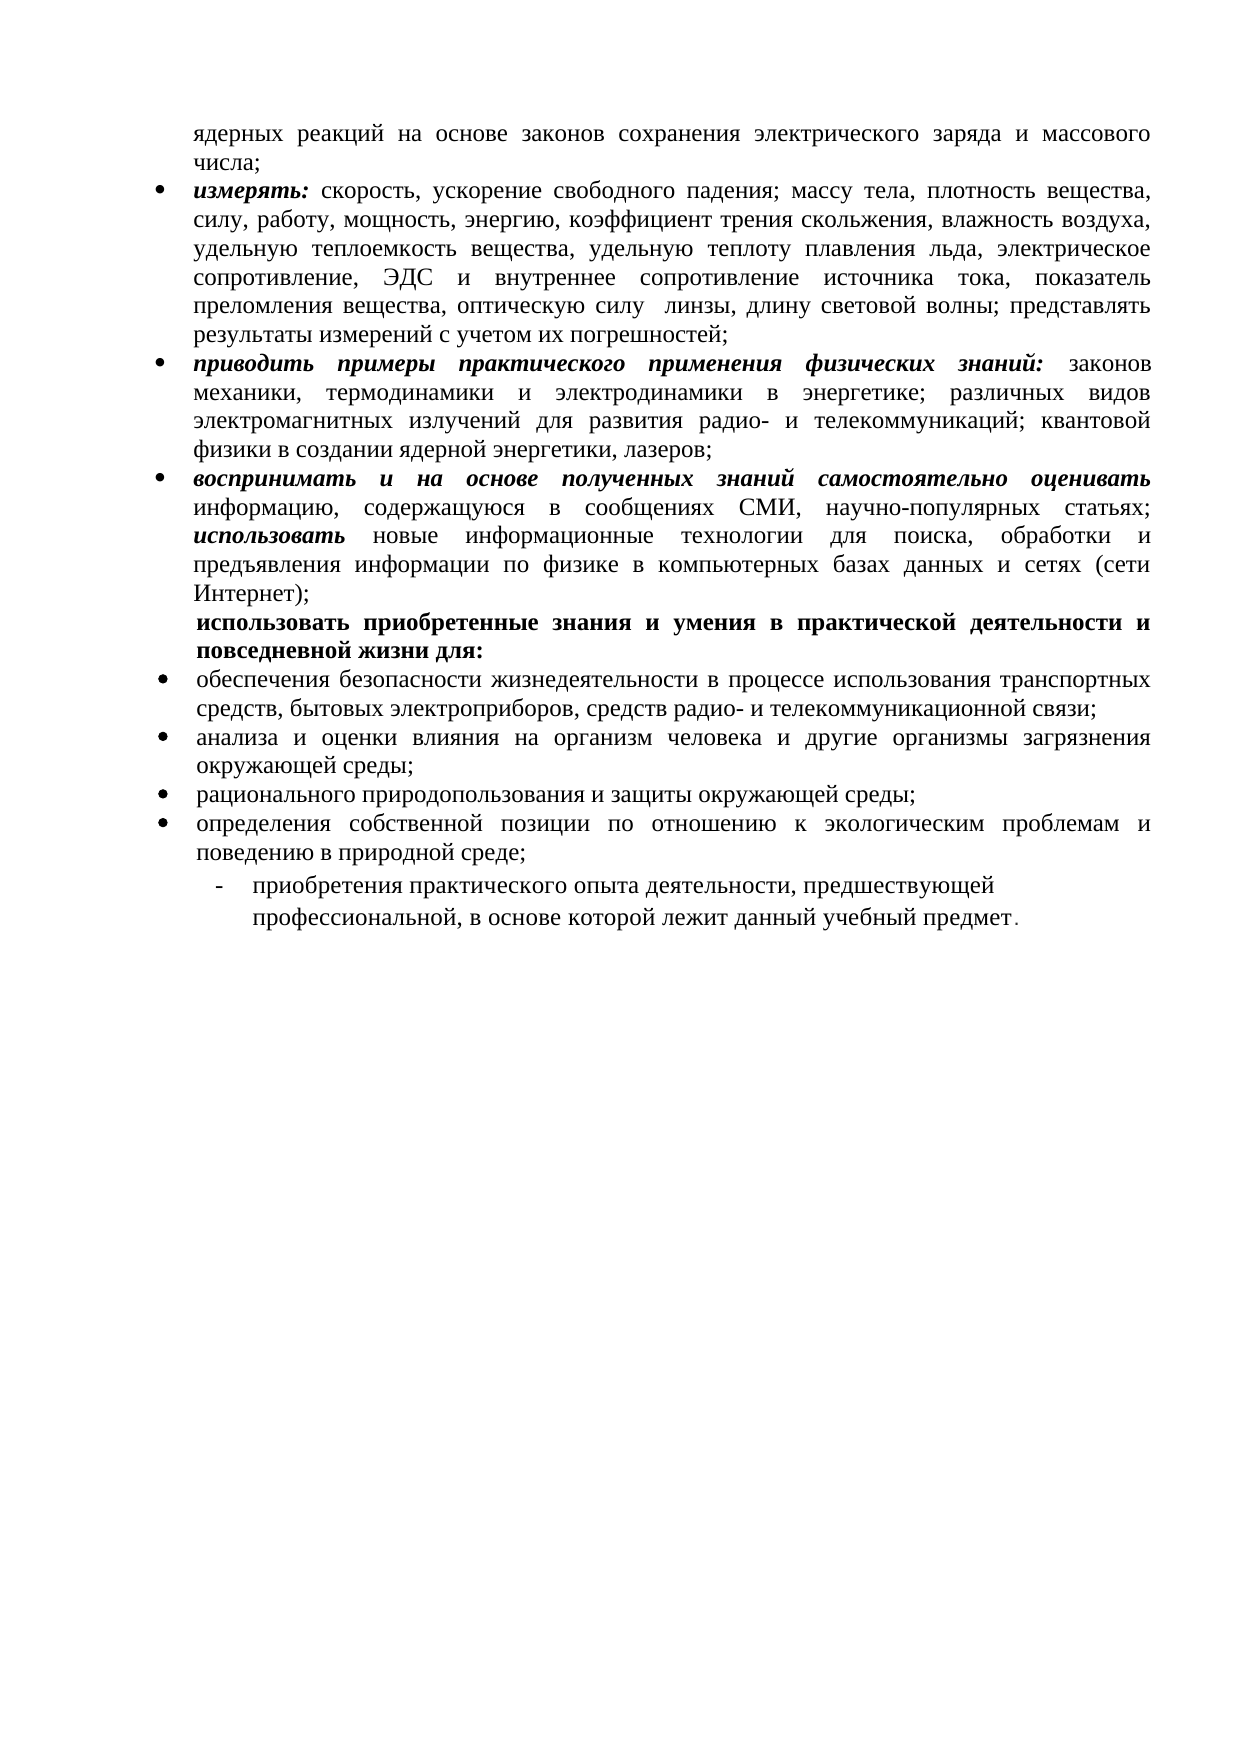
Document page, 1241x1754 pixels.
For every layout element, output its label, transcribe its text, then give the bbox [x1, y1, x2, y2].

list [156, 118, 1152, 176]
list определения собственной позиции по отношению к экологическим проблемам и поведению в природной среде; [158, 808, 1152, 866]
list приобретения практического опыта деятельности, предшествующей профессиональной, в основе которой лежит данный учебный предмет. [215, 866, 1152, 931]
list воспринимать и на основе полученных знаний самостоятельно оценивать информацию, содержащуюся в сообщениях СМИ, научно-популярных статьях; использовать новые информационные технологии для поиска, обработки и предъявления информации по физике в компьютерных базах данных и сетях (сети Интернет); [156, 463, 1152, 607]
list анализа и оценки влияния на организм человека и другие организмы загрязнения окружающей среды; [158, 722, 1152, 779]
text использовать приобретенные знания и умения в практической деятельности и повседневной жизни для: [196, 607, 1152, 664]
list обеспечения безопасности жизнедеятельности в процессе использования транспортных средств, бытовых электроприборов, средств радио- и телекоммуникационной связи; [158, 664, 1152, 722]
list рационального природопользования и защиты окружающей среды; [158, 779, 1152, 808]
list измерять: скорость, ускорение свободного падения; массу тела, плотность вещества, силу, работу, мощность, энергию, коэффициент трения скольжения, влажность воздуха, удельную теплоемкость вещества, удельную теплоту плавления льда, электрическое сопротивление, ЭДС и внутреннее сопротивление источника тока, показатель преломления вещества, оптическую силу линзы, длину световой волны; представлять результаты измерений с учетом их погрешностей; [156, 176, 1152, 348]
list приводить примеры практического применения физических знаний: законов механики, термодинамики и электродинамики в энергетике; различных видов электромагнитных излучений для развития радио- и телекоммуникаций; квантовой физики в создании ядерной энергетики, лазеров; [156, 348, 1152, 463]
